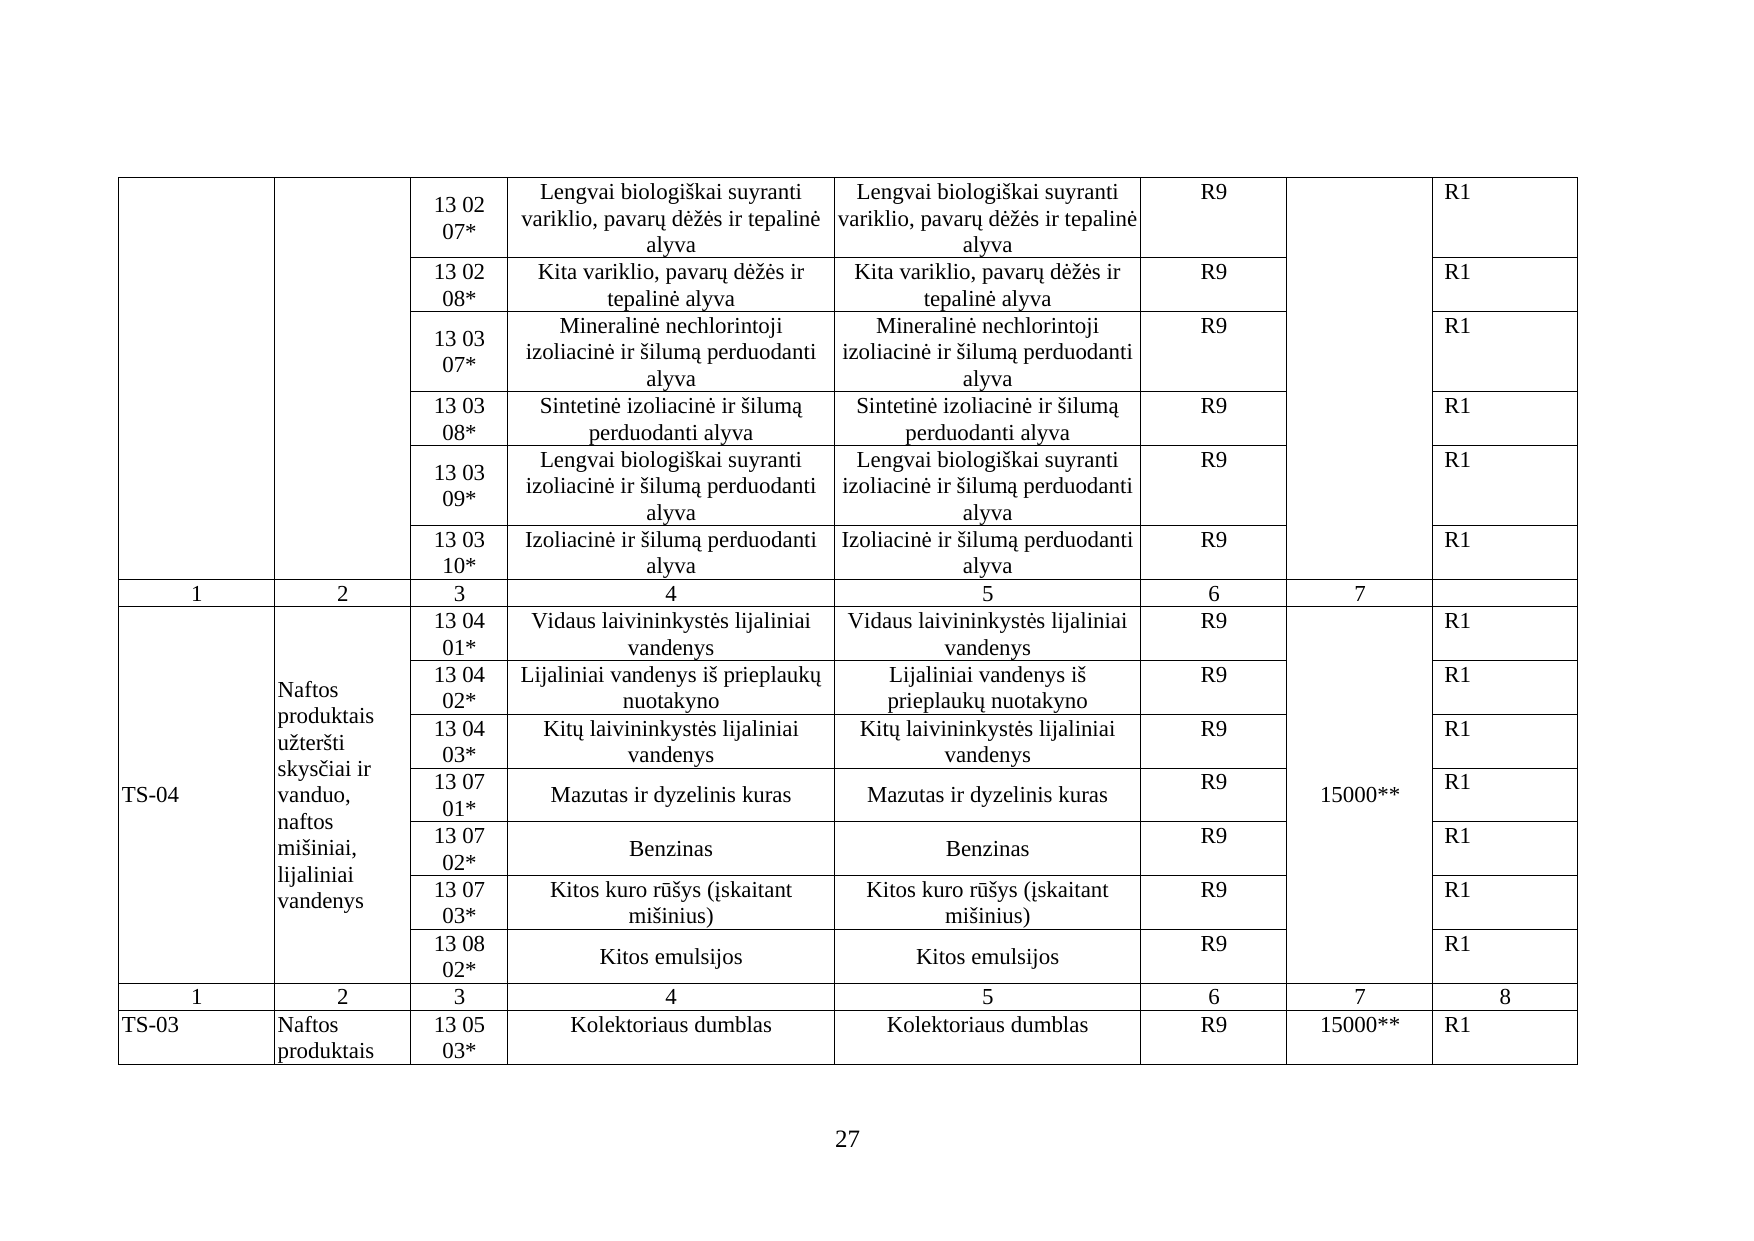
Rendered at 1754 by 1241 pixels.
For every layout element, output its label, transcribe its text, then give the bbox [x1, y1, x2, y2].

table_cell Lengvai biologiškai suyranti variklio, pavarų dėžės ir tepalinė alyva [835, 178, 1140, 257]
table_cell R9 [1141, 607, 1286, 660]
table_cell 1 [119, 580, 274, 606]
table_cell Sintetinė izoliacinė ir šilumą perduodanti alyva [508, 392, 834, 445]
table_cell R1 [1433, 769, 1577, 821]
table_cell 4 [508, 984, 834, 1010]
table_cell Lengvai biologiškai suyranti variklio, pavarų dėžės ir tepalinė alyva [508, 178, 834, 257]
table_cell Lengvai biologiškai suyranti izoliacinė ir šilumą perduodanti alyva [835, 446, 1140, 525]
table_cell 4 [508, 580, 834, 606]
table_cell 13 07 01* [411, 769, 507, 821]
table_cell Izoliacinė ir šilumą perduodanti alyva [508, 526, 834, 579]
table_cell R9 [1141, 930, 1286, 982]
table_cell R1 [1433, 930, 1577, 982]
table_cell Benzinas [508, 822, 834, 875]
table_cell R1 [1433, 661, 1577, 714]
table_cell R9 [1141, 769, 1286, 821]
table_cell Vidaus laivininkystės lijaliniai vandenys [508, 607, 834, 660]
table_cell 15000** [1287, 1011, 1432, 1063]
table_cell Mazutas ir dyzelinis kuras [835, 769, 1140, 821]
table_cell 13 03 08* [411, 392, 507, 445]
table_cell R1 [1433, 1011, 1577, 1063]
table_cell Kitos kuro rūšys (įskaitant mišinius) [508, 876, 834, 929]
table_cell 13 02 08* [411, 258, 507, 311]
table_cell 2 [275, 580, 410, 606]
table_cell Kita variklio, pavarų dėžės ir tepalinė alyva [835, 258, 1140, 311]
table_cell 6 [1141, 580, 1286, 606]
table_cell Kitų laivininkystės lijaliniai vandenys [508, 715, 834, 767]
table_cell 13 07 03* [411, 876, 507, 929]
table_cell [275, 1011, 410, 1063]
table_cell R9 [1141, 661, 1286, 714]
table_cell 3 [411, 580, 507, 606]
table_cell Izoliacinė ir šilumą perduodanti alyva [835, 526, 1140, 579]
table_cell Kitos kuro rūšys (įskaitant mišinius) [835, 876, 1140, 929]
table_cell R1 [1433, 715, 1577, 767]
table_cell R9 [1141, 526, 1286, 579]
table_cell Kitų laivininkystės lijaliniai vandenys [835, 715, 1140, 767]
table_cell 1 [119, 984, 274, 1010]
table_cell R9 [1141, 715, 1286, 767]
table_cell Kitos emulsijos [835, 930, 1140, 982]
table_cell Kita variklio, pavarų dėžės ir tepalinė alyva [508, 258, 834, 311]
table_cell 13 03 07* [411, 312, 507, 391]
table_cell R9 [1141, 876, 1286, 929]
table_cell R9 [1141, 312, 1286, 391]
table_cell Mineralinė nechlorintoji izoliacinė ir šilumą perduodanti alyva [835, 312, 1140, 391]
table_cell 13 07 02* [411, 822, 507, 875]
table_cell Sintetinė izoliacinė ir šilumą perduodanti alyva [835, 392, 1140, 445]
table_cell R1 [1433, 392, 1577, 445]
table_cell 3 [411, 984, 507, 1010]
table_cell 7 [1287, 580, 1432, 606]
table_cell Naftos produktais užteršti skysčiai ir vanduo, naftos mišiniai, lijaliniai vandenys [275, 607, 410, 982]
table_cell 6 [1141, 984, 1286, 1010]
table_cell 13 04 02* [411, 661, 507, 714]
table_cell 8 [1433, 984, 1577, 1010]
table_cell 5 [835, 984, 1140, 1010]
table_cell R1 [1433, 607, 1577, 660]
table_cell TS-04 [119, 607, 274, 982]
table_cell Mineralinė nechlorintoji izoliacinė ir šilumą perduodanti alyva [508, 312, 834, 391]
table_cell R1 [1433, 258, 1577, 311]
table_cell R9 [1141, 822, 1286, 875]
table_cell TS-03 [119, 1011, 274, 1063]
table_cell 13 04 03* [411, 715, 507, 767]
table_cell Kolektoriaus dumblas [835, 1011, 1140, 1063]
table_cell Vidaus laivininkystės lijaliniai vandenys [835, 607, 1140, 660]
table_cell 13 03 09* [411, 446, 507, 525]
table_cell Kolektoriaus dumblas [508, 1011, 834, 1063]
table_cell R1 [1433, 446, 1577, 525]
table_cell 5 [835, 580, 1140, 606]
table_cell 13 02 07* [411, 178, 507, 257]
table_cell R9 [1141, 178, 1286, 257]
table_cell 13 03 10* [411, 526, 507, 579]
table_cell R1 [1433, 526, 1577, 579]
table_cell 2 [275, 984, 410, 1010]
table_cell Benzinas [835, 822, 1140, 875]
table_cell Kitos emulsijos [508, 930, 834, 982]
table_cell 13 04 01* [411, 607, 507, 660]
table_cell 15000** [1287, 607, 1432, 982]
table_cell Lengvai biologiškai suyranti izoliacinė ir šilumą perduodanti alyva [508, 446, 834, 525]
table_cell [1433, 580, 1577, 606]
table_cell 13 08 02* [411, 930, 507, 982]
table_cell R9 [1141, 392, 1286, 445]
table_cell R1 [1433, 876, 1577, 929]
table_cell 7 [1287, 984, 1432, 1010]
table_cell Lijaliniai vandenys iš prieplaukų nuotakyno [508, 661, 834, 714]
table_cell R9 [1141, 258, 1286, 311]
table_cell 13 05 03* [411, 1011, 507, 1063]
table_cell R9 [1141, 446, 1286, 525]
table_cell R9 [1141, 1011, 1286, 1063]
table_cell Lijaliniai vandenys iš prieplaukų nuotakyno [835, 661, 1140, 714]
table_cell R1 [1433, 312, 1577, 391]
table_cell Mazutas ir dyzelinis kuras [508, 769, 834, 821]
table_cell R1 [1433, 178, 1577, 257]
table_cell R1 [1433, 822, 1577, 875]
